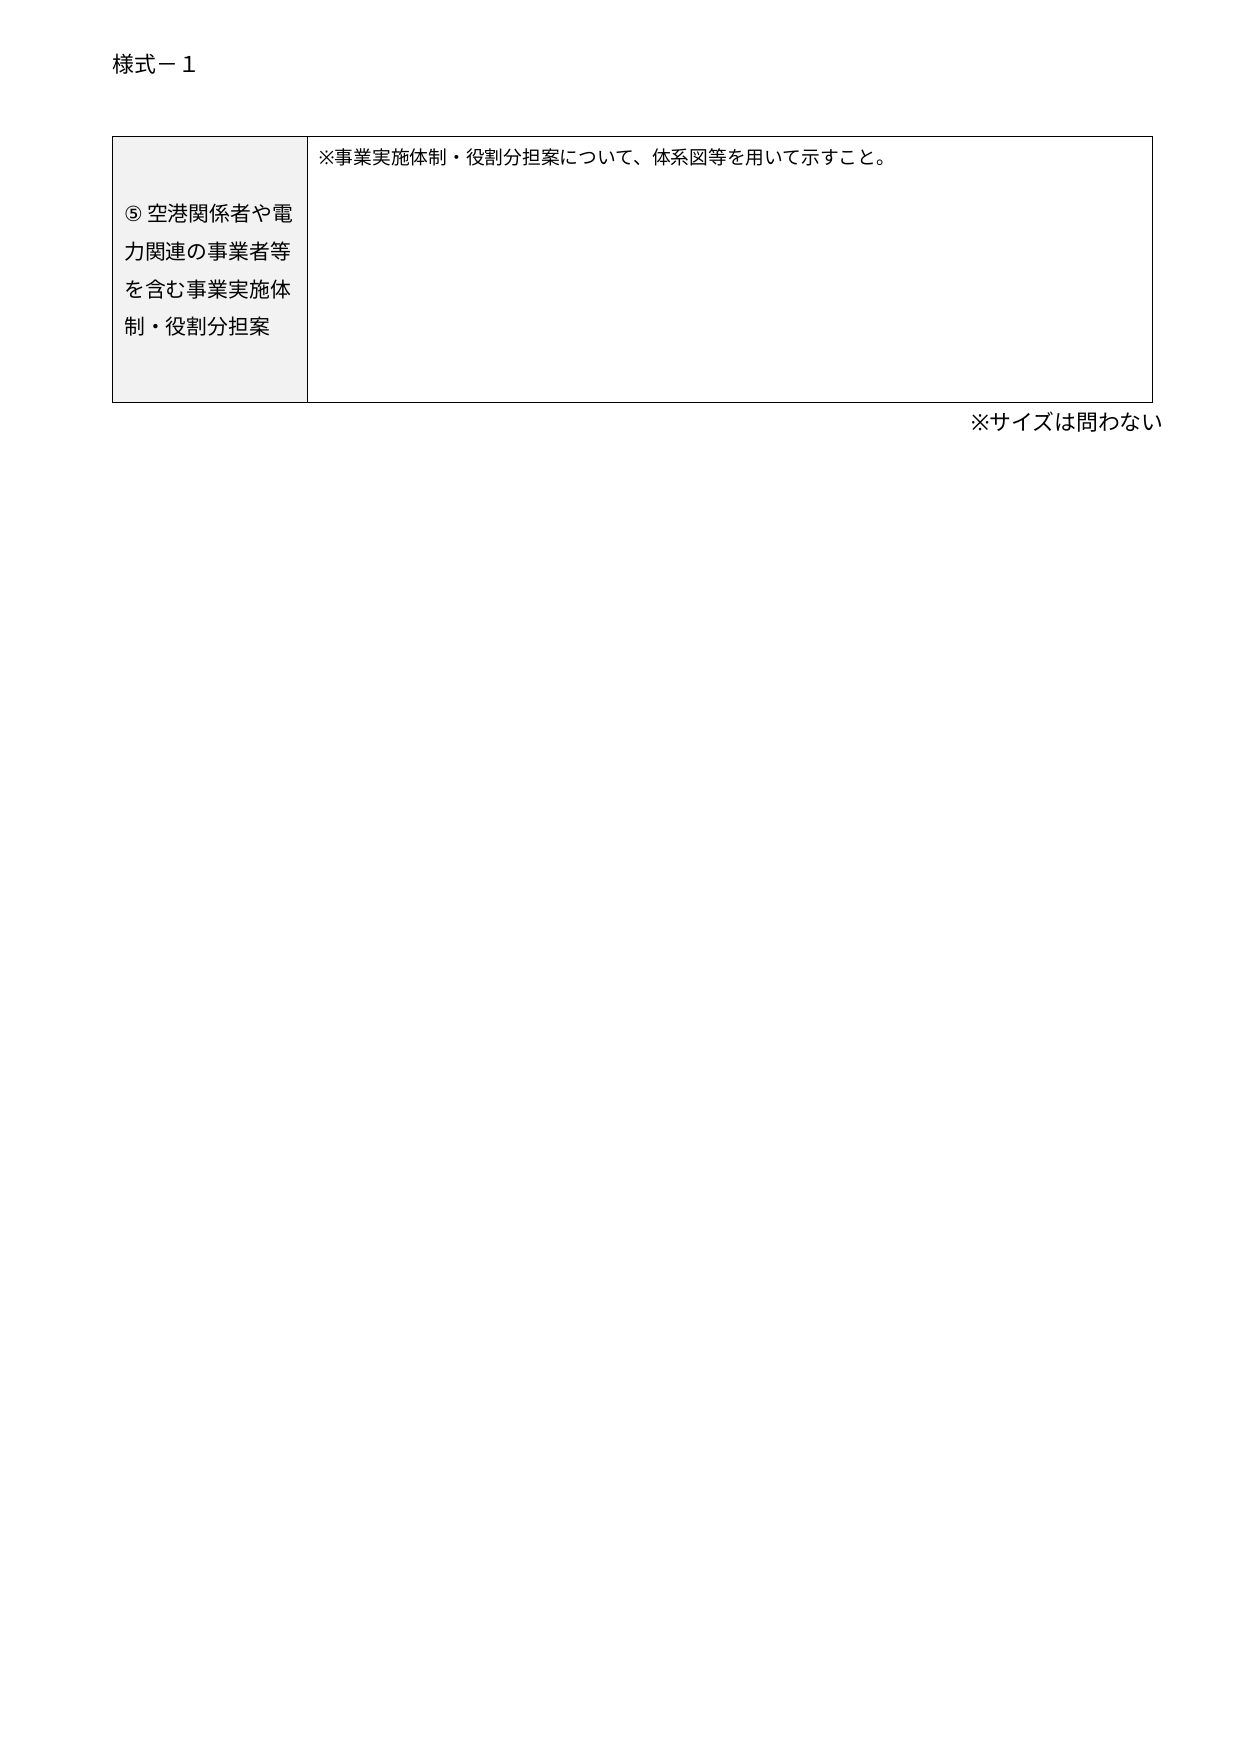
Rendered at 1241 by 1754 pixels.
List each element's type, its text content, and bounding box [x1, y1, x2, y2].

table_cell ※事業実施体制・役割分担案について、体系図等を用いて示すこと。 [308, 137, 1152, 402]
text ※サイズは問わない [112, 403, 1163, 440]
table_cell ⑤空港関係者や電力関連の事業者等を含む事業実施体制・役割分担案 [113, 137, 307, 402]
